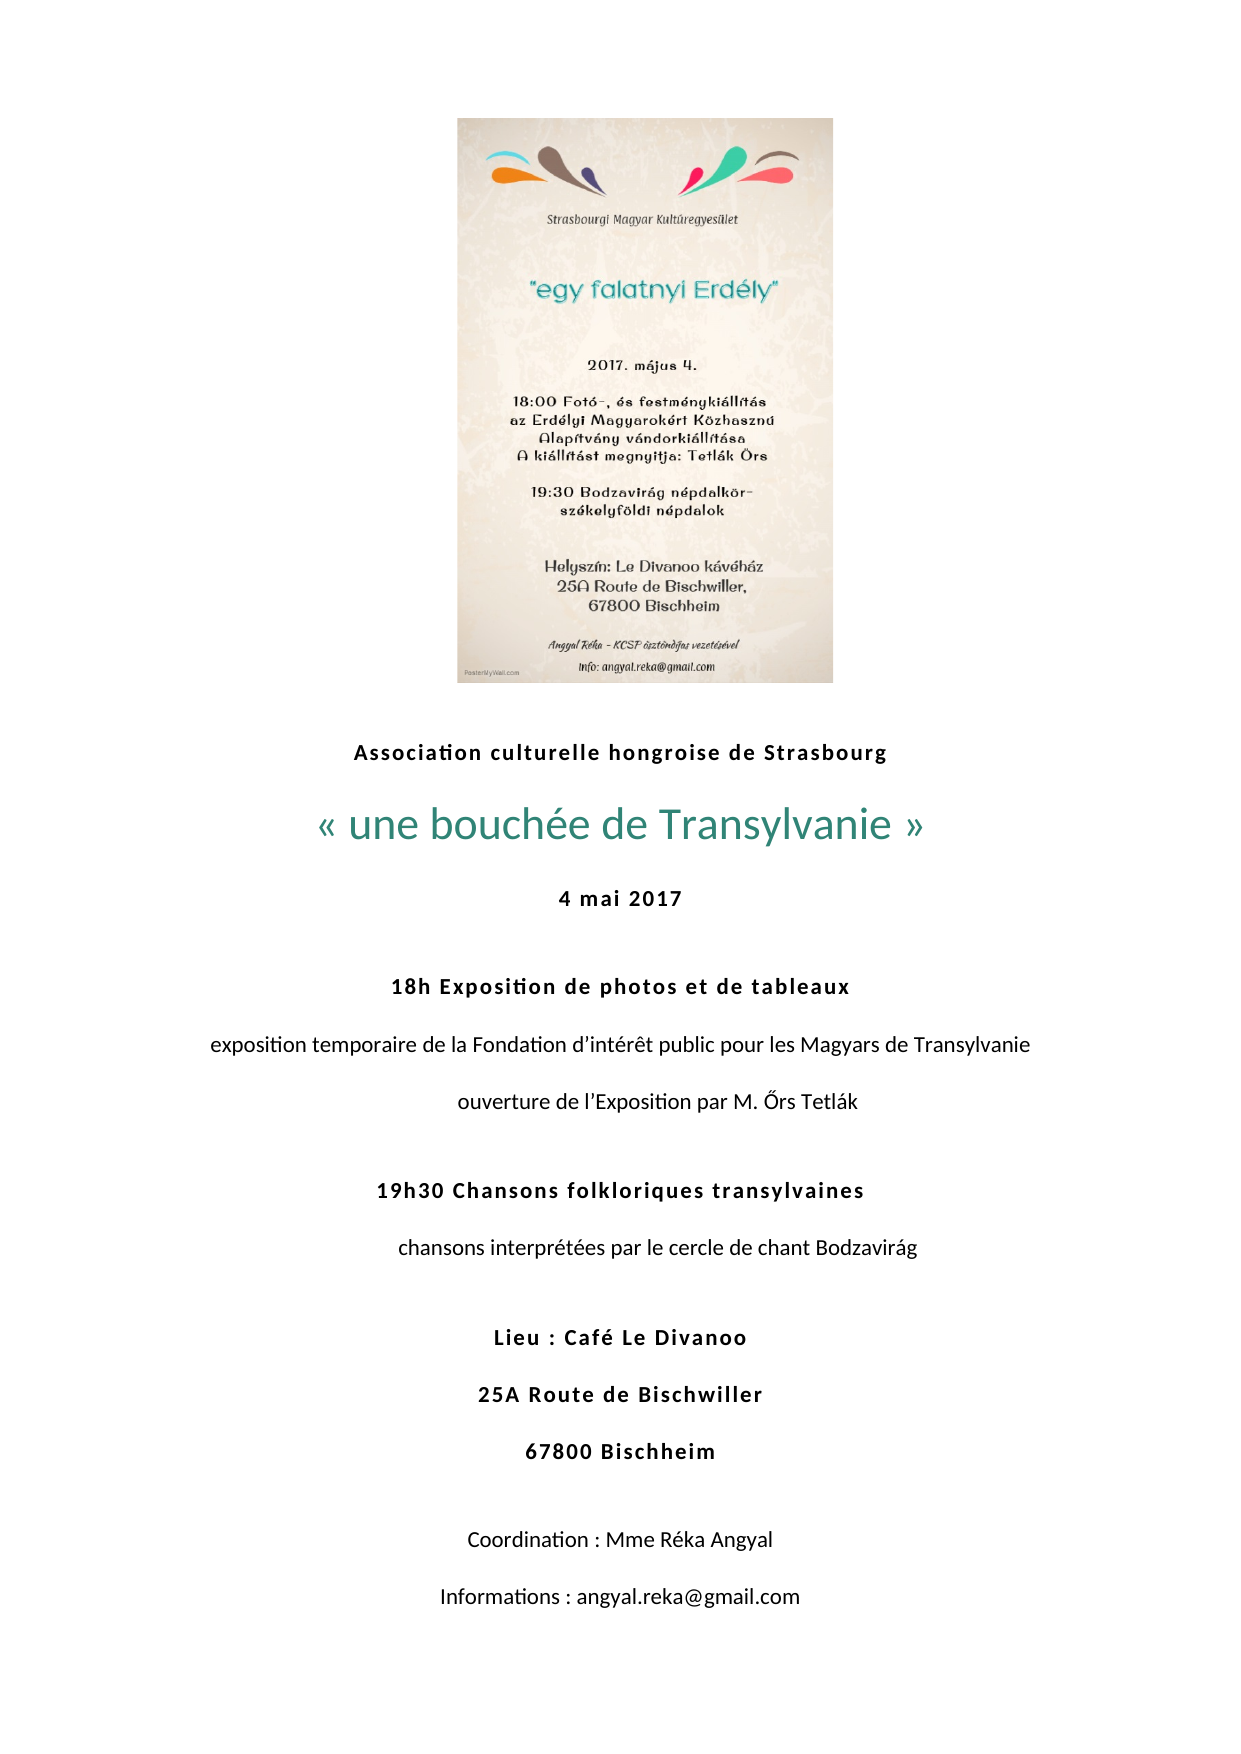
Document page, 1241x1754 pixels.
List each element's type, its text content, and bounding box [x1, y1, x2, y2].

picture [457, 118, 834, 683]
text Coordination : Mme Réka Angyal [118, 1525, 1122, 1553]
text 67800 Bischheim [118, 1437, 1122, 1465]
text 19h30 Chansons folkloriques transylvaines [118, 1176, 1122, 1204]
text 25A Route de Bischwiller [118, 1380, 1122, 1408]
text exposition temporaire de la Fondation d’intérêt public pour les Magyars de Transylvanie [118, 1030, 1122, 1058]
text Association culturelle hongroise de Strasbourg [118, 738, 1122, 766]
list chansons interprétées par le cercle de chant Bodzavirág [193, 1233, 1122, 1261]
text « une bouchée de Transylvanie » [118, 795, 1122, 851]
text 4 mai 2017 [118, 884, 1122, 912]
text Informations : angyal.reka@gmail.com [118, 1582, 1122, 1610]
list ouverture de l’Exposition par M. Őrs Tetlák [193, 1087, 1122, 1115]
text Lieu : Café Le Divanoo [118, 1323, 1122, 1351]
text 18h Exposition de photos et de tableaux [118, 972, 1122, 1001]
